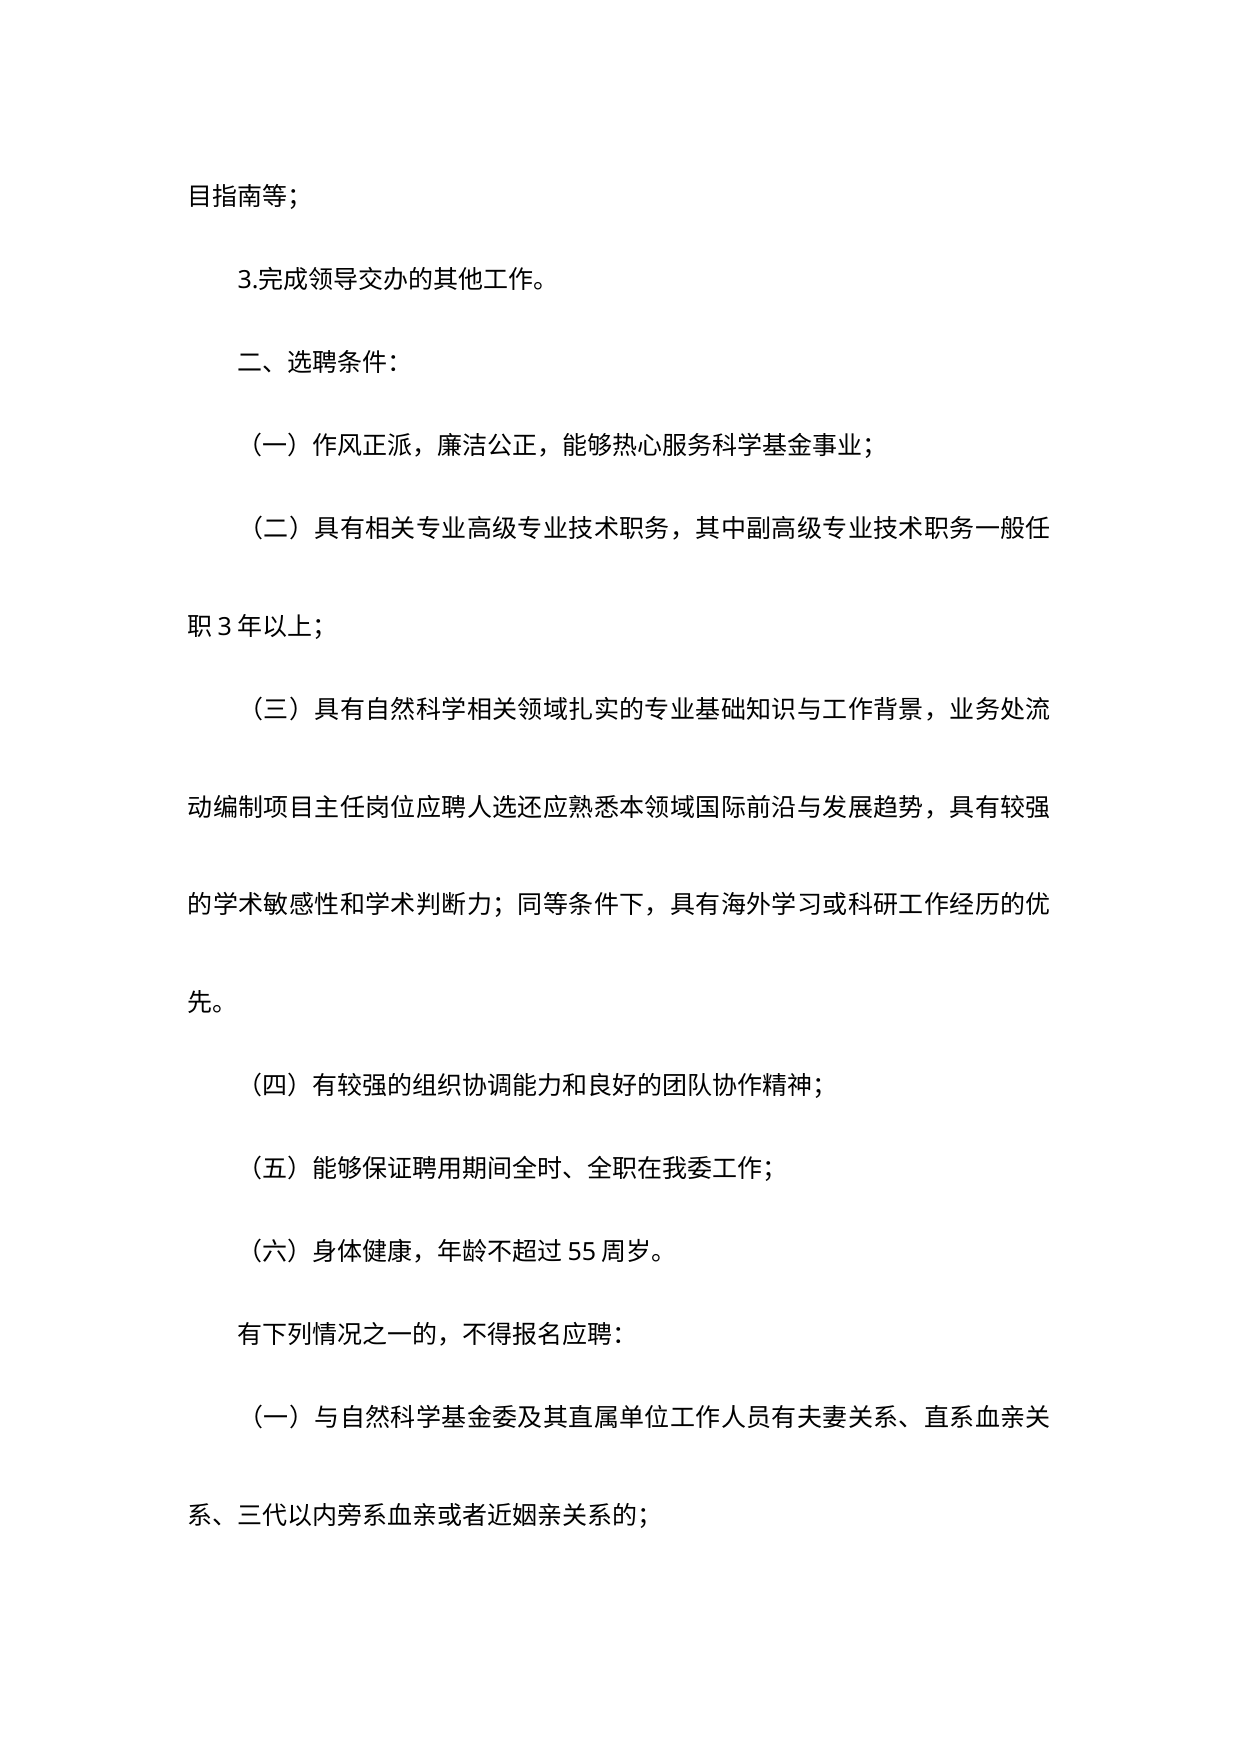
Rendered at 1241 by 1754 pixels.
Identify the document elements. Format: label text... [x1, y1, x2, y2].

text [187, 162, 1053, 227]
text 二、选聘条件： [187, 328, 1053, 393]
text （三）具有自然科学相关领域扎实的专业基础知识与工作背景，业务处流动编制项目主任岗位应聘人选还应熟悉本领域国际前沿与发展趋势，具有较强的学术敏感性和学术判断力；同等条件下，具有海外学习或科研工作经历的优先。 [187, 675, 1053, 1033]
text （一）作风正派，廉洁公正，能够热心服务科学基金事业； [187, 411, 1053, 476]
text （四）有较强的组织协调能力和良好的团队协作精神； [187, 1051, 1053, 1116]
text （五）能够保证聘用期间全时、全职在我委工作； [187, 1134, 1053, 1199]
text 3.完成领导交办的其他工作。 [187, 245, 1053, 310]
text 有下列情况之一的，不得报名应聘： [187, 1300, 1053, 1365]
text （六）身体健康，年龄不超过55周岁。 [187, 1217, 1053, 1282]
text （二）具有相关专业高级专业技术职务，其中副高级专业技术职务一般任职3年以上； [187, 494, 1053, 657]
text （一）与自然科学基金委及其直属单位工作人员有夫妻关系、直系血亲关系、三代以内旁系血亲或者近姻亲关系的； [187, 1383, 1053, 1546]
